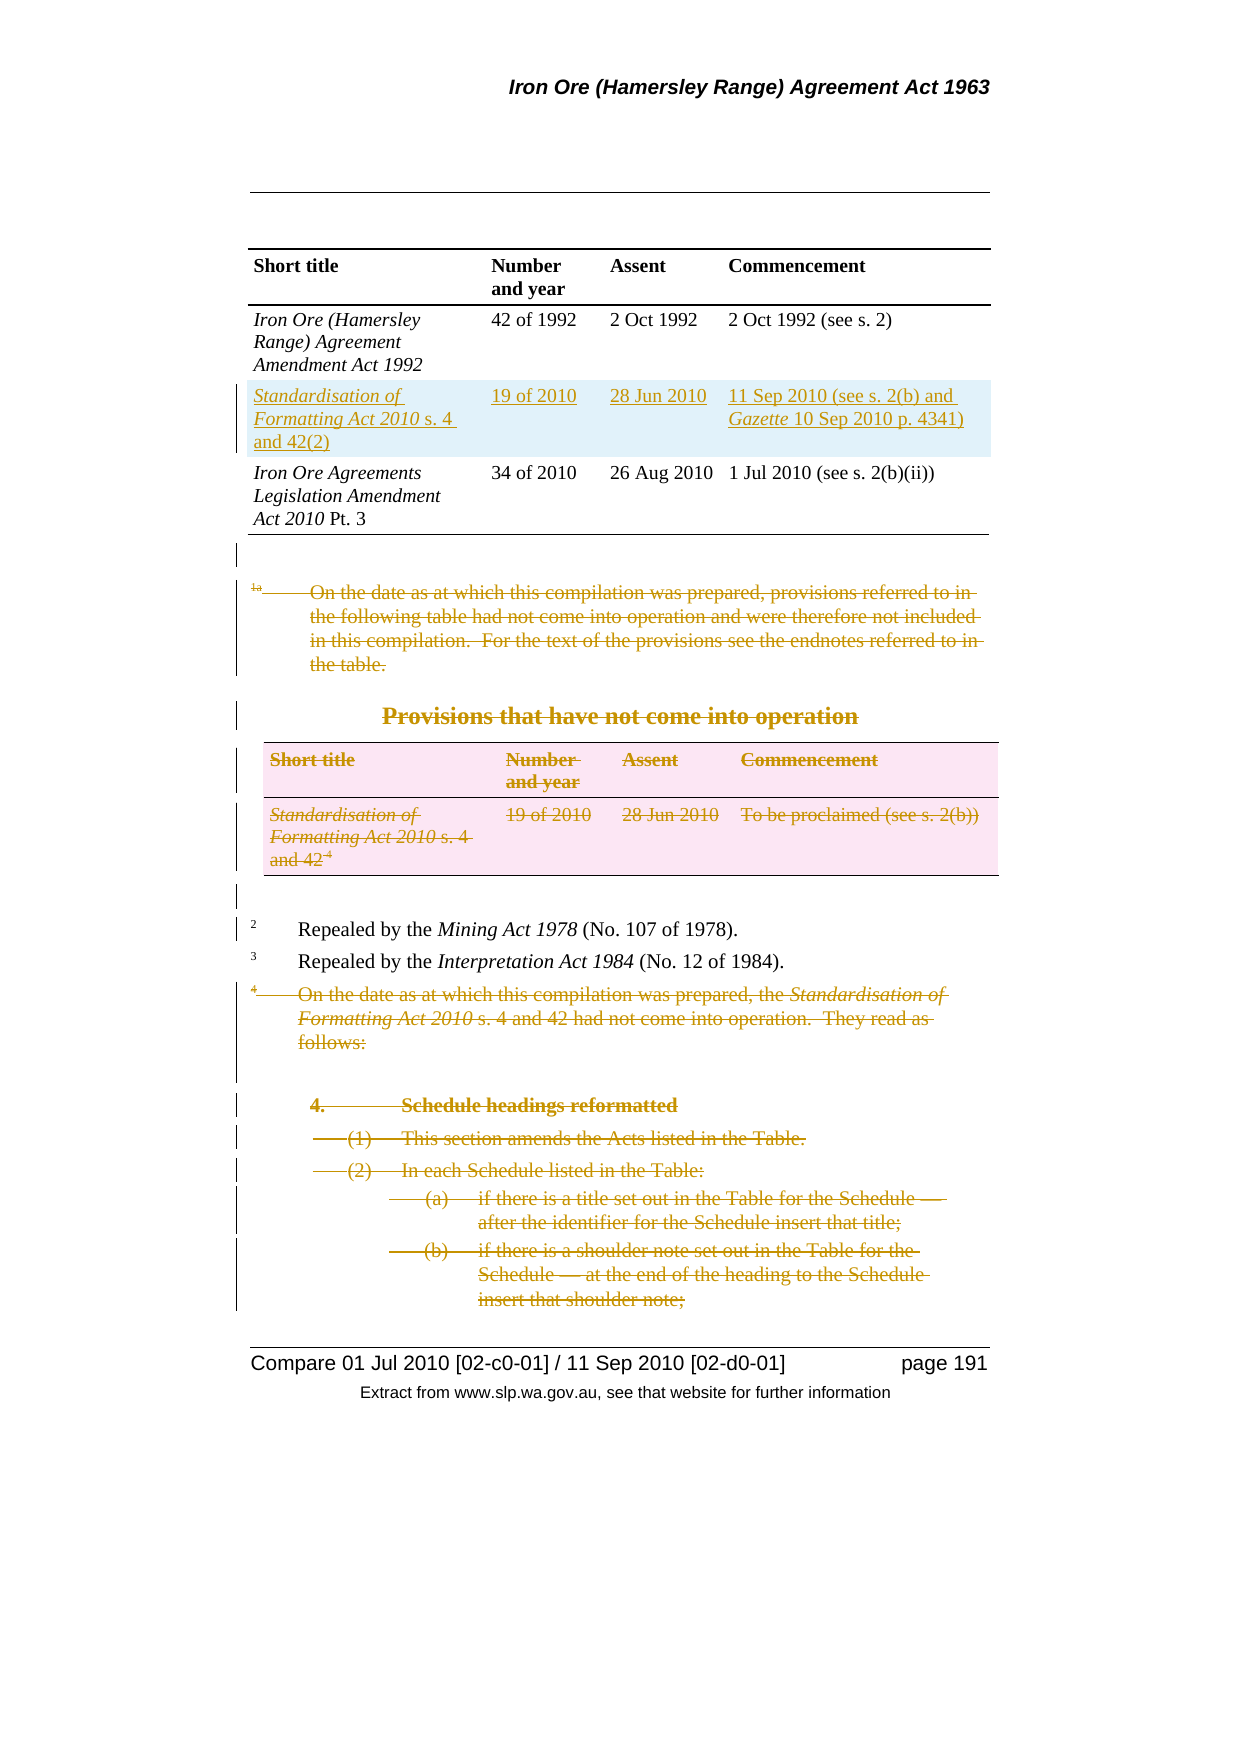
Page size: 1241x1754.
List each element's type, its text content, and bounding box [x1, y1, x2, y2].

table_header Assent [604, 250, 722, 303]
table_cell 2 Oct 1992 (see s. 2) [722, 306, 991, 380]
table_cell 42 of 1992 [485, 306, 604, 380]
table_cell Iron Ore Agreements Legislation Amendment Act 2010 Pt. 3 [248, 457, 485, 534]
table_cell Iron Ore (Hamersley Range) Agreement Amendment Act 1992 [248, 306, 485, 380]
table_cell 1 Jul 2010 (see s. 2(b)(ii)) [723, 457, 989, 534]
table_cell 2 Oct 1992 [604, 306, 722, 380]
table_cell 34 of 2010 [485, 457, 604, 534]
table_header Commencement [722, 250, 991, 303]
text 3 Repealed by the Interpretation Act 1984 (No. 12 of 1984). [250, 949, 990, 973]
table_header Number and year [485, 250, 604, 303]
table_cell 26 Aug 2010 [604, 457, 723, 534]
text 2 Repealed by the Mining Act 1978 (No. 107 of 1978). [250, 917, 990, 941]
table_header Short title [248, 250, 485, 303]
